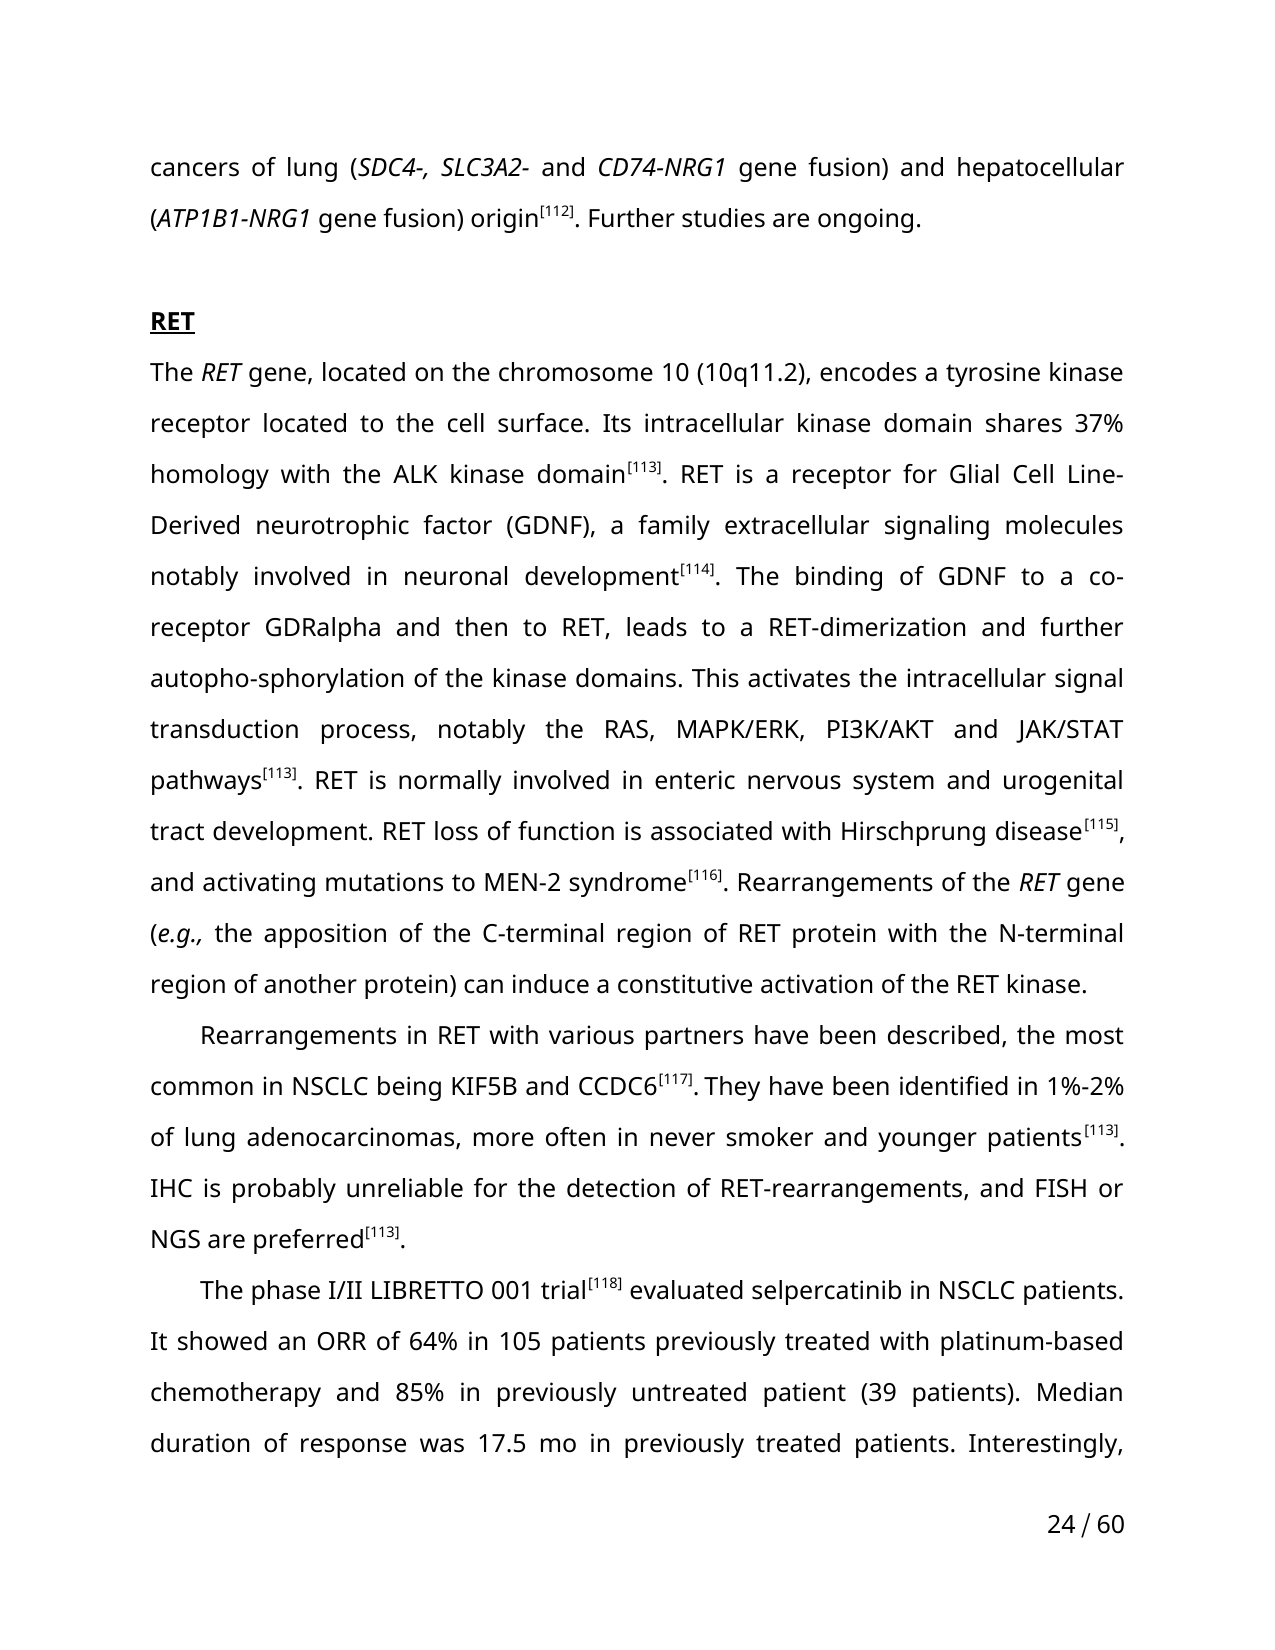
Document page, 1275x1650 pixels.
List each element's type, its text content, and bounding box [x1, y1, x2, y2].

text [150, 1273, 1125, 1460]
text The RET gene, located on the chromosome 10 (10q11.2), encodes a tyrosine kinase receptor located to the cell surface. Its intracellular kinase domain shares 37% homology with the ALK kinase domain[113]. RET is a receptor for Glial Cell Line-Derived neurotrophic factor (GDNF), a family extracellular signaling molecules notably involved in neuronal development[114]. The binding of GDNF to a co-receptor GDRalpha and then to RET, leads to a RET-dimerization and further autopho-sphorylation of the kinase domains. This activates the intracellular signal transduction process, notably the RAS, MAPK/ERK, PI3K/AKT and JAK/STAT pathways[113]. RET is normally involved in enteric nervous system and urogenital tract development. RET loss of function is associated with Hirschprung disease[115], and activating mutations to MEN-2 syndrome[116]. Rearrangements of the RET gene (e.g., the apposition of the C-terminal region of RET protein with the N-terminal region of another protein) can induce a constitutive activation of the RET kinase. [150, 354, 1125, 1001]
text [150, 150, 1125, 235]
text RET [150, 303, 1125, 337]
text Rearrangements in RET with various partners have been described, the most common in NSCLC being KIF5B and CCDC6[117]. They have been identified in 1%-2% of lung adenocarcinomas, more often in never smoker and younger patients[113]. IHC is probably unreliable for the detection of RET-rearrangements, and FISH or NGS are preferred[113]. [150, 1018, 1125, 1256]
